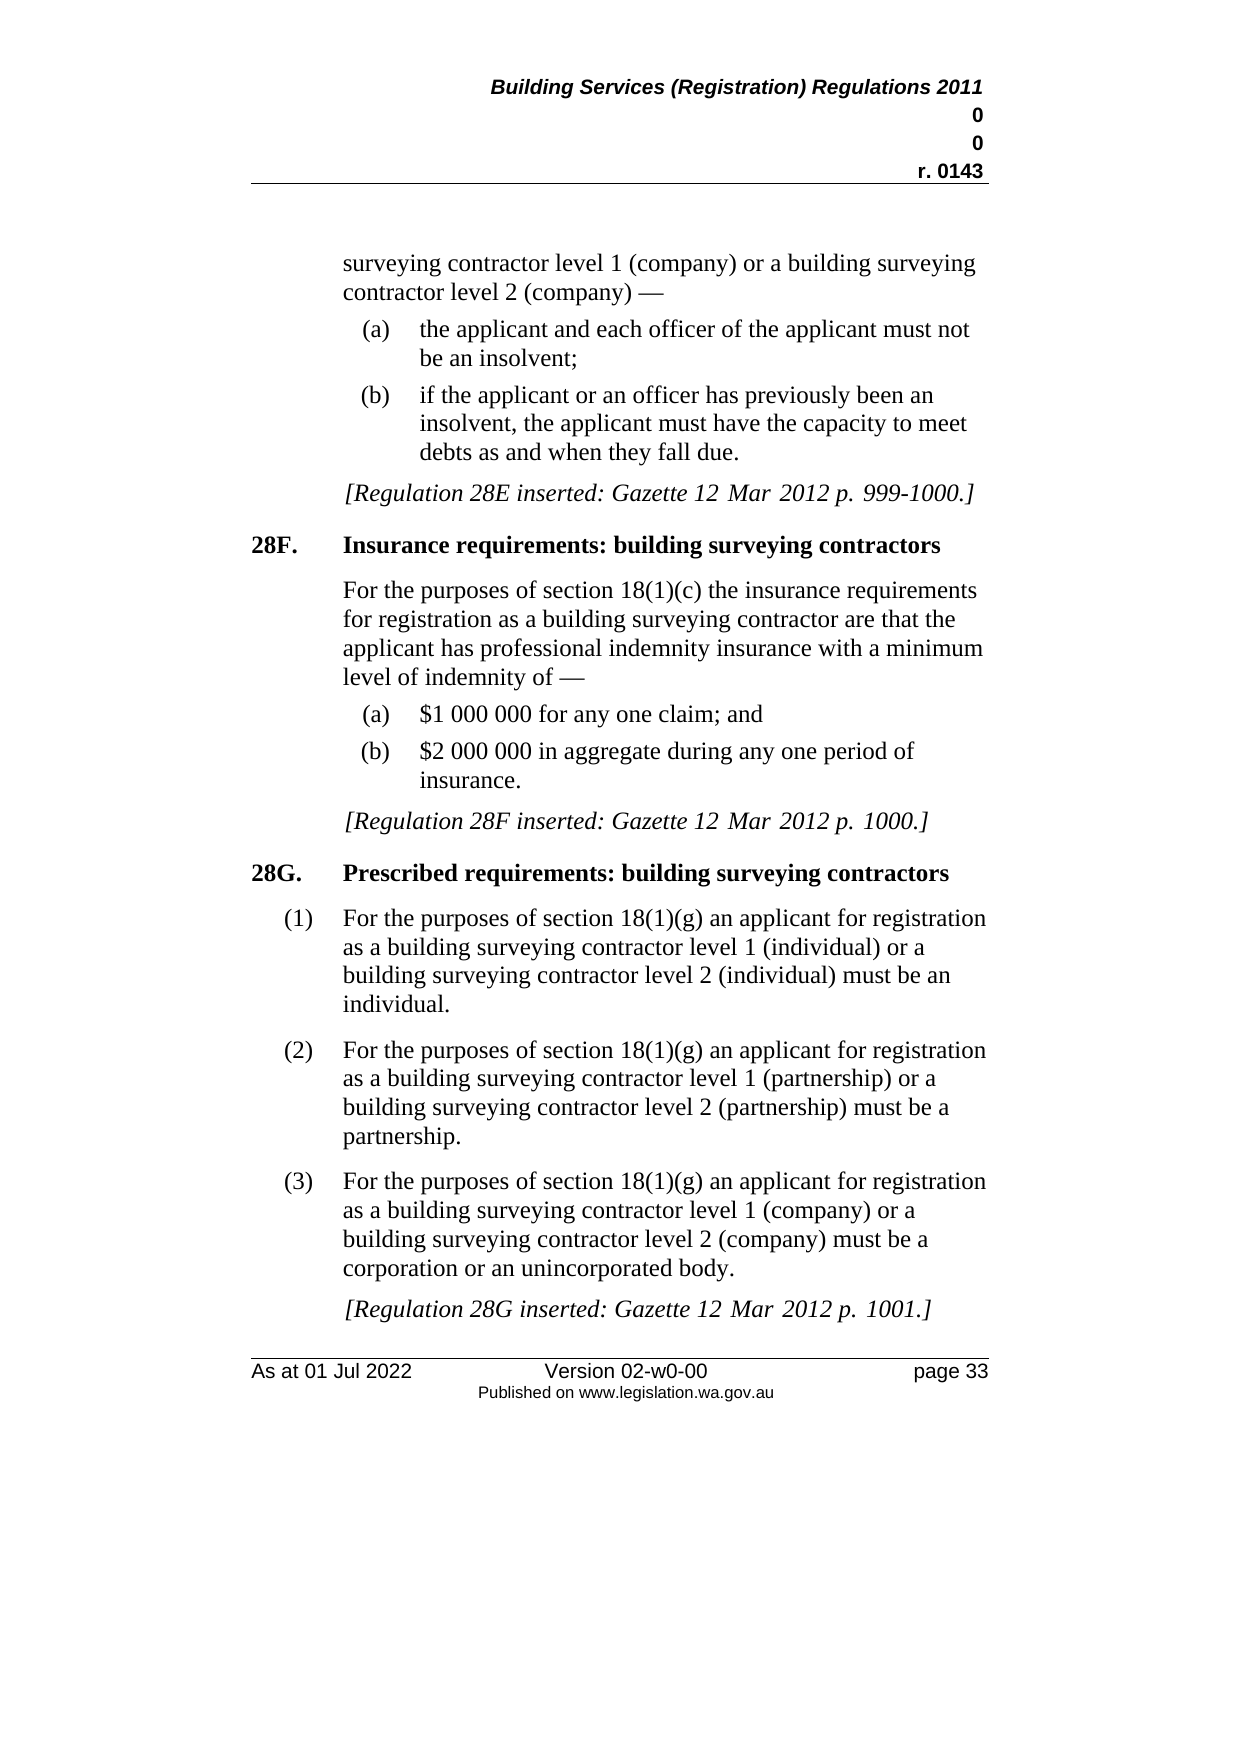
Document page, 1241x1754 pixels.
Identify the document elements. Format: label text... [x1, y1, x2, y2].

text (b) if the applicant or an officer has previously been an insolvent, the applicant must have the capacity to meet debts as and when they fall due. [251, 380, 989, 466]
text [251, 248, 989, 306]
text (1) For the purposes of section 18(1)(g) an applicant for registration as a building surveying contractor level 1 (individual) or a building surveying contractor level 2 (individual) must be an individual. [251, 903, 989, 1018]
text [Regulation 28G inserted: Gazette 12 Mar 2012 p. 1001.] [251, 1294, 989, 1323]
text (b) $2 000 000 in aggregate during any one period of insurance. [251, 736, 989, 793]
text (2) For the purposes of section 18(1)(g) an applicant for registration as a building surveying contractor level 1 (partnership) or a building surveying contractor level 2 (partnership) must be a partnership. [251, 1035, 989, 1150]
subtitle 28F. Insurance requirements: building surveying contractors [251, 530, 989, 559]
text For the purposes of section 18(1)(c) the insurance requirements for registration as a building surveying contractor are that the applicant has professional indemnity insurance with a minimum level of indemnity of — [251, 576, 989, 691]
text [Regulation 28F inserted: Gazette 12 Mar 2012 p. 1000.] [251, 806, 989, 835]
text [Regulation 28E inserted: Gazette 12 Mar 2012 p. 999-1000.] [251, 478, 989, 507]
text (a) the applicant and each officer of the applicant must not be an insolvent; [251, 314, 989, 371]
subtitle 28G. Prescribed requirements: building surveying contractors [251, 858, 989, 886]
text (3) For the purposes of section 18(1)(g) an applicant for registration as a building surveying contractor level 1 (company) or a building surveying contractor level 2 (company) must be a corporation or an unincorporated body. [251, 1166, 989, 1281]
text (a) $1 000 000 for any one claim; and [251, 699, 989, 728]
